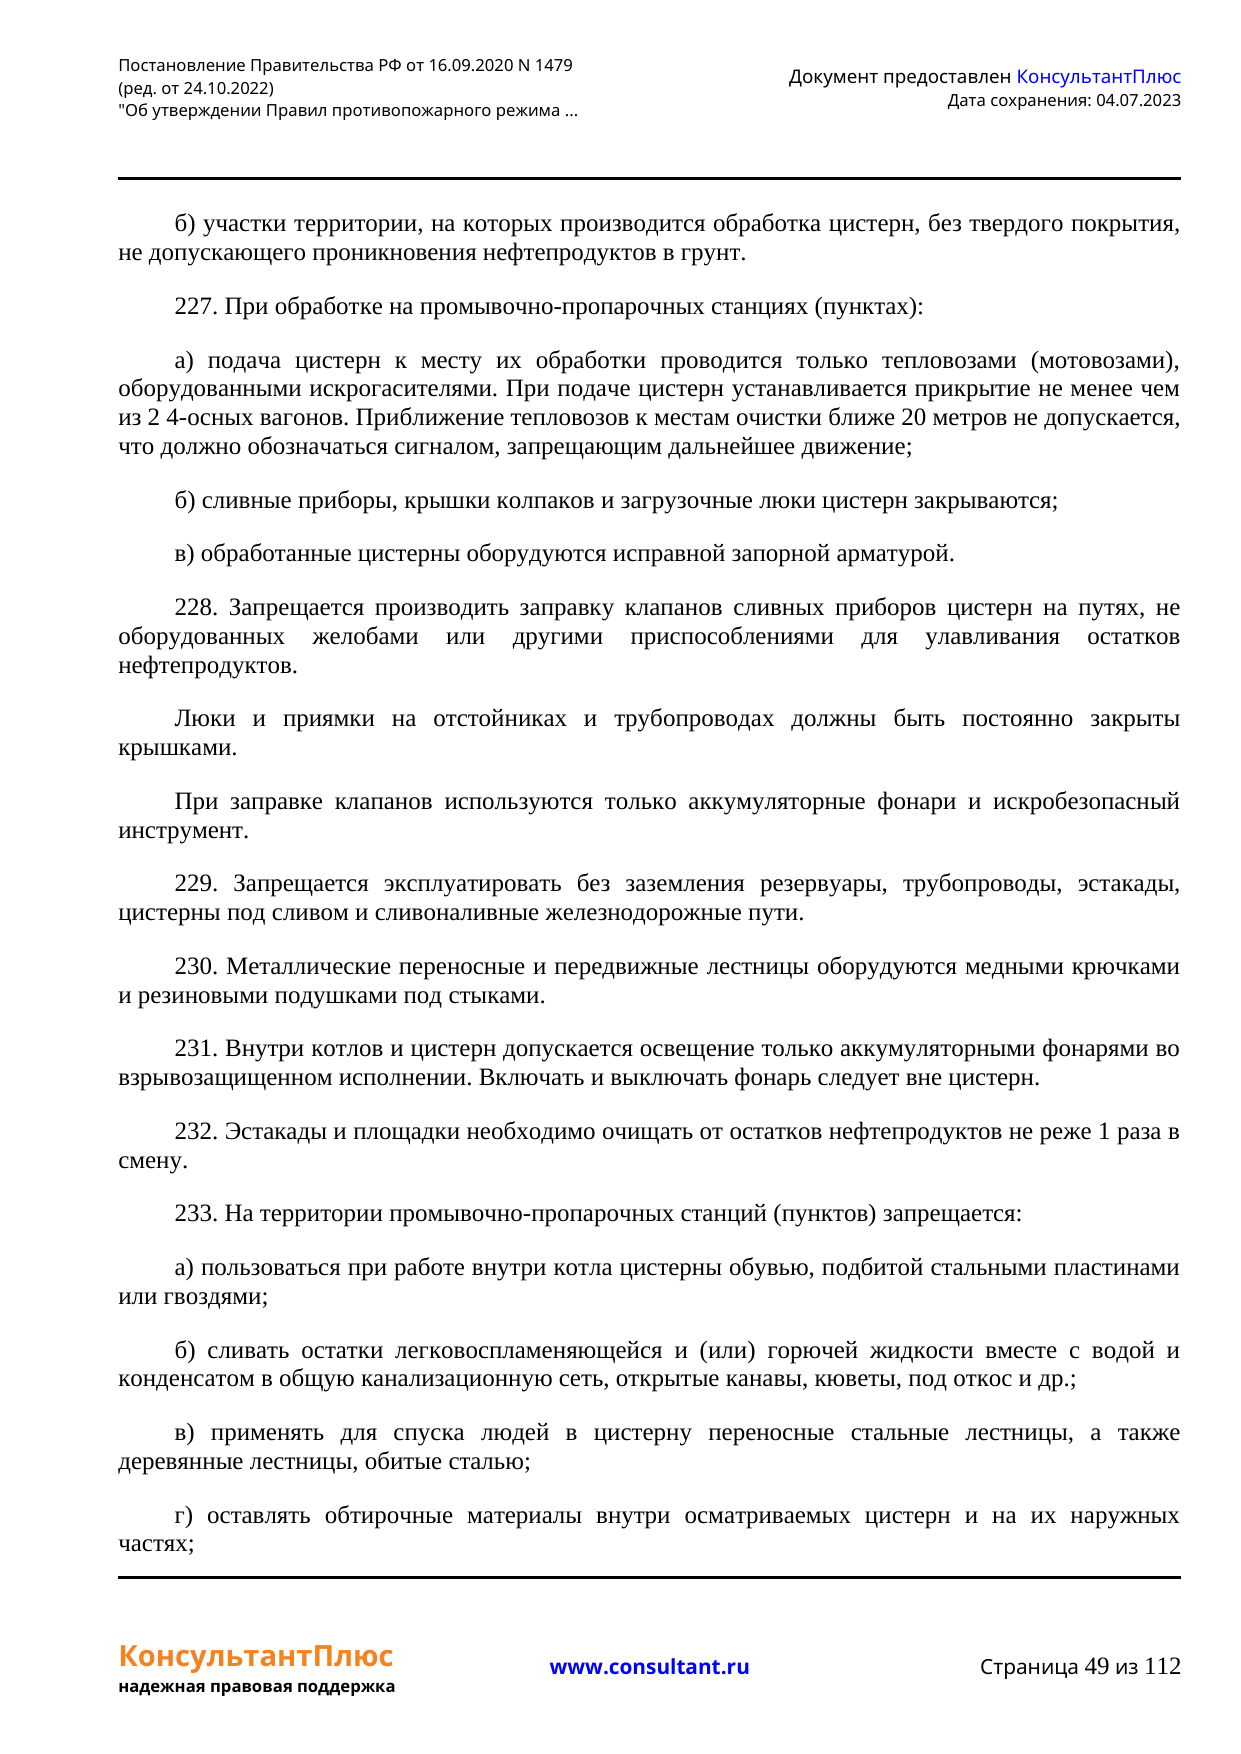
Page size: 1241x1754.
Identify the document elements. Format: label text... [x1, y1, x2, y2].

text 231. Внутри котлов и цистерн допускается освещение только аккумуляторными фонарями во взрывозащищенном исполнении. Включать и выключать фонарь следует вне цистерн. [118, 1033, 1181, 1091]
text При заправке клапанов используются только аккумуляторные фонари и искробезопасный инструмент. [118, 786, 1181, 843]
text в) обработанные цистерны оборудуются исправной запорной арматурой. [118, 538, 1181, 567]
text 227. При обработке на промывочно-пропарочных станциях (пунктах): [118, 291, 1181, 320]
text а) пользоваться при работе внутри котла цистерны обувью, подбитой стальными пластинами или гвоздями; [118, 1252, 1181, 1310]
text Люки и приямки на отстойниках и трубопроводах должны быть постоянно закрыты крышками. [118, 703, 1181, 761]
text б) сливные приборы, крышки колпаков и загрузочные люки цистерн закрываются; [118, 485, 1181, 513]
text 229. Запрещается эксплуатировать без заземления резервуары, трубопроводы, эстакады, цистерны под сливом и сливоналивные железнодорожные пути. [118, 868, 1181, 926]
text а) подача цистерн к месту их обработки проводится только тепловозами (мотовозами), оборудованными искрогасителями. При подаче цистерн устанавливается прикрытие не менее чем из 2 4-осных вагонов. Приближение тепловозов к местам очистки ближе 20 метров не допускается, что должно обозначаться сигналом, запрещающим дальнейшее движение; [118, 345, 1181, 460]
text г) оставлять обтирочные материалы внутри осматриваемых цистерн и на их наружных частях; [118, 1500, 1181, 1557]
text б) участки территории, на которых производится обработка цистерн, без твердого покрытия, не допускающего проникновения нефтепродуктов в грунт. [118, 208, 1181, 266]
text 232. Эстакады и площадки необходимо очищать от остатков нефтепродуктов не реже 1 раза в смену. [118, 1116, 1181, 1173]
text 233. На территории промывочно-пропарочных станций (пунктов) запрещается: [118, 1198, 1181, 1227]
text 228. Запрещается производить заправку клапанов сливных приборов цистерн на путях, не оборудованных желобами или другими приспособлениями для улавливания остатков нефтепродуктов. [118, 592, 1181, 678]
text б) сливать остатки легковоспламеняющейся и (или) горючей жидкости вместе с водой и конденсатом в общую канализационную сеть, открытые канавы, кюветы, под откос и др.; [118, 1335, 1181, 1392]
text 230. Металлические переносные и передвижные лестницы оборудуются медными крючками и резиновыми подушками под стыками. [118, 951, 1181, 1008]
text в) применять для спуска людей в цистерну переносные стальные лестницы, а также деревянные лестницы, обитые сталью; [118, 1417, 1181, 1475]
